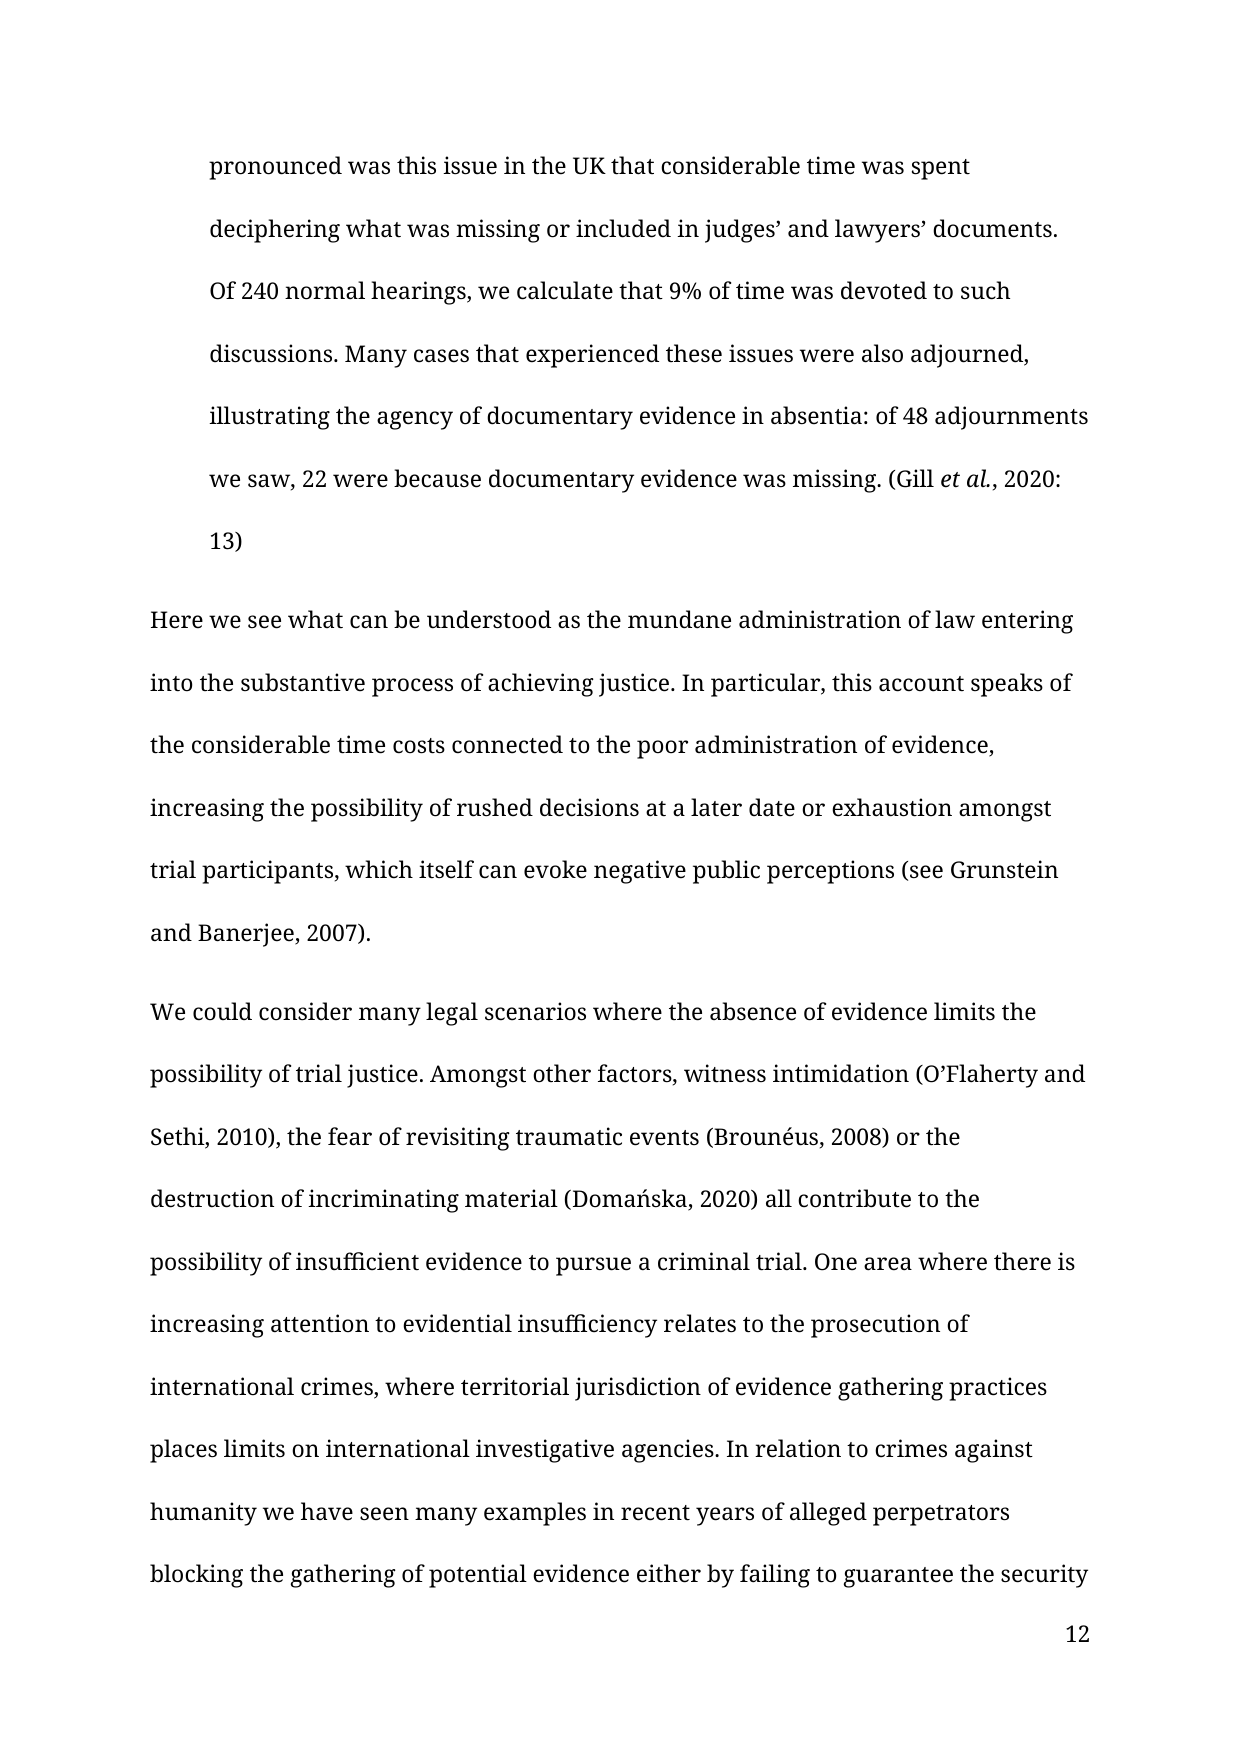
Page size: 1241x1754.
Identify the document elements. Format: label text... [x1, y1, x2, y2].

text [209, 150, 1090, 556]
text Here we see what can be understood as the mundane administration of law entering into the substantive process of achieving justice. In particular, this account speaks of the considerable time costs connected to the poor administration of evidence, increasing the possibility of rushed decisions at a later date or exhaustion amongst trial participants, which itself can evoke negative public perceptions (see Grunstein and Banerjee, 2007). [150, 604, 1090, 948]
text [150, 996, 1090, 1589]
